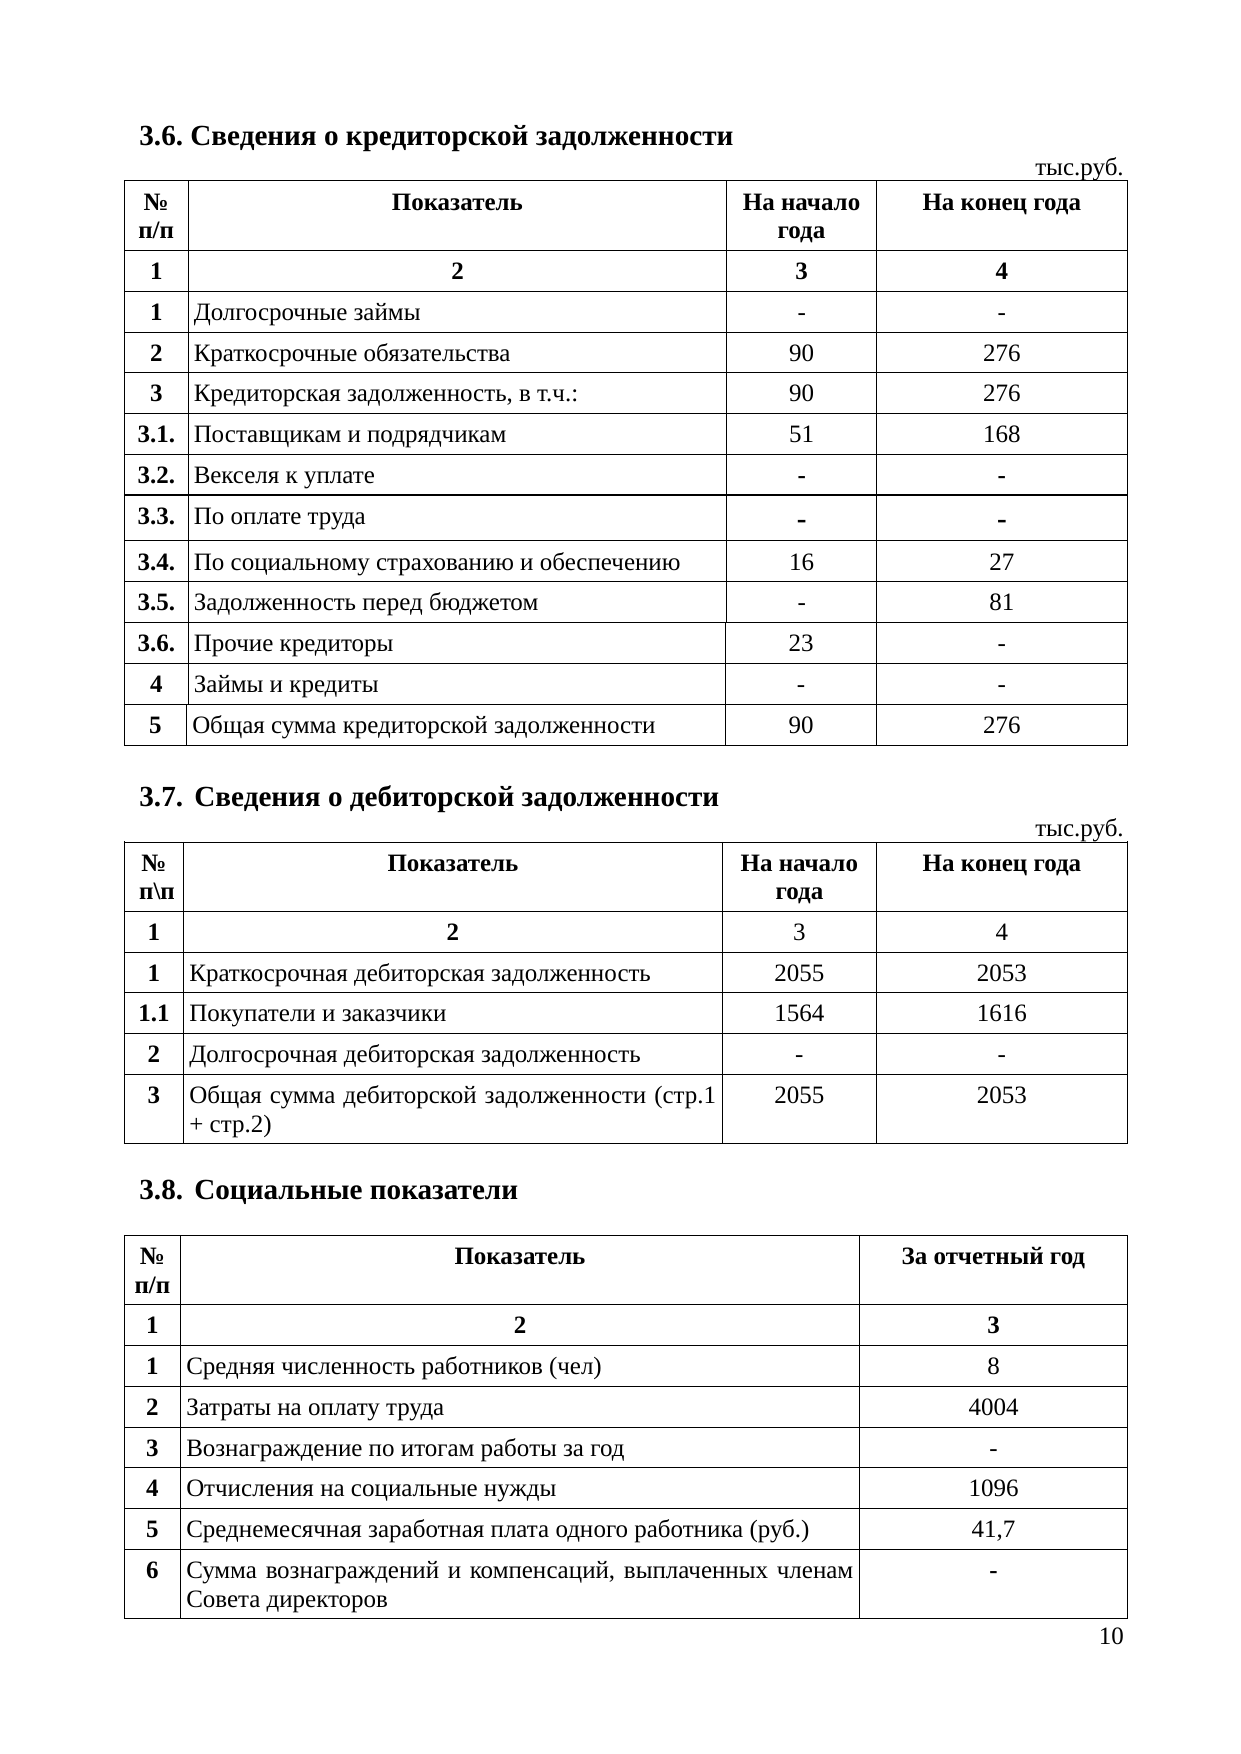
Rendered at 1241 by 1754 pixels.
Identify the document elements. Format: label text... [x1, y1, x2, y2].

table_cell Покупатели и заказчики [184, 993, 722, 1033]
table_cell 2053 [877, 1075, 1127, 1143]
table_cell 3.4. [125, 541, 188, 581]
table_header 3.3. [125, 496, 188, 540]
table_cell - [877, 292, 1127, 331]
table_cell Долгосрочные займы [189, 292, 726, 331]
table_cell 3.5. [125, 582, 188, 622]
table_cell - [727, 582, 876, 622]
table_cell 4 [125, 664, 188, 704]
table_header Показатель [189, 181, 726, 250]
table_cell 3 [860, 1305, 1127, 1345]
table_cell 16 [727, 541, 876, 581]
table_cell 2 [181, 1305, 859, 1345]
table_cell 3.2. [125, 455, 188, 494]
table_cell Краткосрочная дебиторская задолженность [184, 953, 722, 992]
text тыс.руб. [139, 813, 1123, 841]
table_header - [877, 496, 1127, 540]
table_cell - [723, 1034, 876, 1074]
table_header На начало года [727, 181, 876, 250]
table_header По оплате труда [189, 496, 726, 540]
table_header 90 [726, 705, 876, 745]
table_cell 4 [125, 1468, 180, 1508]
table_header № п\п [125, 843, 183, 911]
table_cell 276 [877, 373, 1127, 413]
table_cell 1 [125, 1346, 180, 1386]
table_cell 3 [125, 1075, 183, 1143]
table_cell 4 [877, 251, 1127, 291]
table_header Прочие кредиторы [189, 623, 725, 663]
table_cell Кредиторская задолженность, в т.ч.: [189, 373, 726, 413]
table_header 3.6. [125, 623, 188, 663]
table_cell Краткосрочные обязательства [189, 333, 726, 372]
table_header 276 [877, 705, 1127, 745]
table_header № п/п [125, 1236, 180, 1304]
table_cell Вознаграждение по итогам работы за год [181, 1428, 859, 1467]
table_header - [727, 496, 876, 540]
table_cell - [727, 292, 876, 331]
table_cell 90 [727, 373, 876, 413]
table_cell 4 [877, 912, 1127, 952]
text 3.6. Сведения о кредиторской задолженности [139, 118, 1123, 152]
table_header За отчетный год [860, 1236, 1127, 1304]
table_cell 8 [860, 1346, 1127, 1386]
table_header На конец года [877, 843, 1127, 911]
table_cell 2053 [877, 953, 1127, 992]
table_header На конец года [877, 181, 1127, 250]
table_cell 2 [189, 251, 726, 291]
table_cell - [860, 1428, 1127, 1467]
table_cell 2 [125, 1034, 183, 1074]
table_cell 1 [125, 1305, 180, 1345]
table_cell 1.1 [125, 993, 183, 1033]
table_cell 3.1. [125, 414, 188, 453]
table_header Показатель [181, 1236, 859, 1304]
table_cell 1616 [877, 993, 1127, 1033]
table_cell - [877, 664, 1127, 704]
table_header 23 [726, 623, 876, 663]
table_header - [877, 623, 1127, 663]
table_cell - [727, 455, 876, 494]
table_cell 1096 [860, 1468, 1127, 1508]
table_cell 51 [727, 414, 876, 453]
table_cell - [726, 664, 876, 704]
table_cell 90 [727, 333, 876, 372]
table_cell 2 [125, 1387, 180, 1426]
table_cell 1 [125, 292, 188, 331]
table_cell Займы и кредиты [189, 664, 725, 704]
text тыс.руб. [139, 152, 1123, 180]
table_cell Общая сумма дебиторской задолженности (стр.1 + стр.2) [184, 1075, 722, 1143]
table_cell 3 [727, 251, 876, 291]
list Социальные показатели [139, 1172, 1123, 1206]
table_cell - [877, 1034, 1127, 1074]
table_cell - [877, 455, 1127, 494]
table_cell 168 [877, 414, 1127, 453]
list Сведения о дебиторской задолженности [139, 779, 1123, 813]
table_cell Среднемесячная заработная плата одного работника (руб.) [181, 1509, 859, 1549]
table_cell 3 [125, 1428, 180, 1467]
table_header На начало года [723, 843, 876, 911]
table_cell Поставщикам и подрядчикам [189, 414, 726, 453]
table_cell Затраты на оплату труда [181, 1387, 859, 1426]
table_cell По социальному страхованию и обеспечению [189, 541, 726, 581]
table_cell 4004 [860, 1387, 1127, 1426]
table_cell 1 [125, 953, 183, 992]
table_cell 6 [125, 1550, 180, 1618]
table_cell 2 [125, 333, 188, 372]
table_cell Долгосрочная дебиторская задолженность [184, 1034, 722, 1074]
table_cell Сумма вознаграждений и компенсаций, выплаченных членам Совета директоров [181, 1550, 859, 1618]
table_cell 41,7 [860, 1509, 1127, 1549]
table_cell 276 [877, 333, 1127, 372]
table_header Общая сумма кредиторской задолженности [187, 705, 725, 745]
table_header Показатель [184, 843, 722, 911]
table_cell 3 [723, 912, 876, 952]
table_cell 27 [877, 541, 1127, 581]
table_header 5 [125, 705, 186, 745]
table_cell 3 [125, 373, 188, 413]
table_cell - [860, 1550, 1127, 1618]
table_cell Отчисления на социальные нужды [181, 1468, 859, 1508]
table_header № п/п [125, 181, 188, 250]
table_cell Средняя численность работников (чел) [181, 1346, 859, 1386]
table_cell 2 [184, 912, 722, 952]
table_cell 2055 [723, 1075, 876, 1143]
table_cell 5 [125, 1509, 180, 1549]
table_cell 81 [877, 582, 1127, 622]
table_cell 1564 [723, 993, 876, 1033]
table_cell 2055 [723, 953, 876, 992]
table_cell 1 [125, 251, 188, 291]
table_cell 1 [125, 912, 183, 952]
table_cell Векселя к уплате [189, 455, 726, 494]
table_cell Задолженность перед бюджетом [189, 582, 726, 622]
